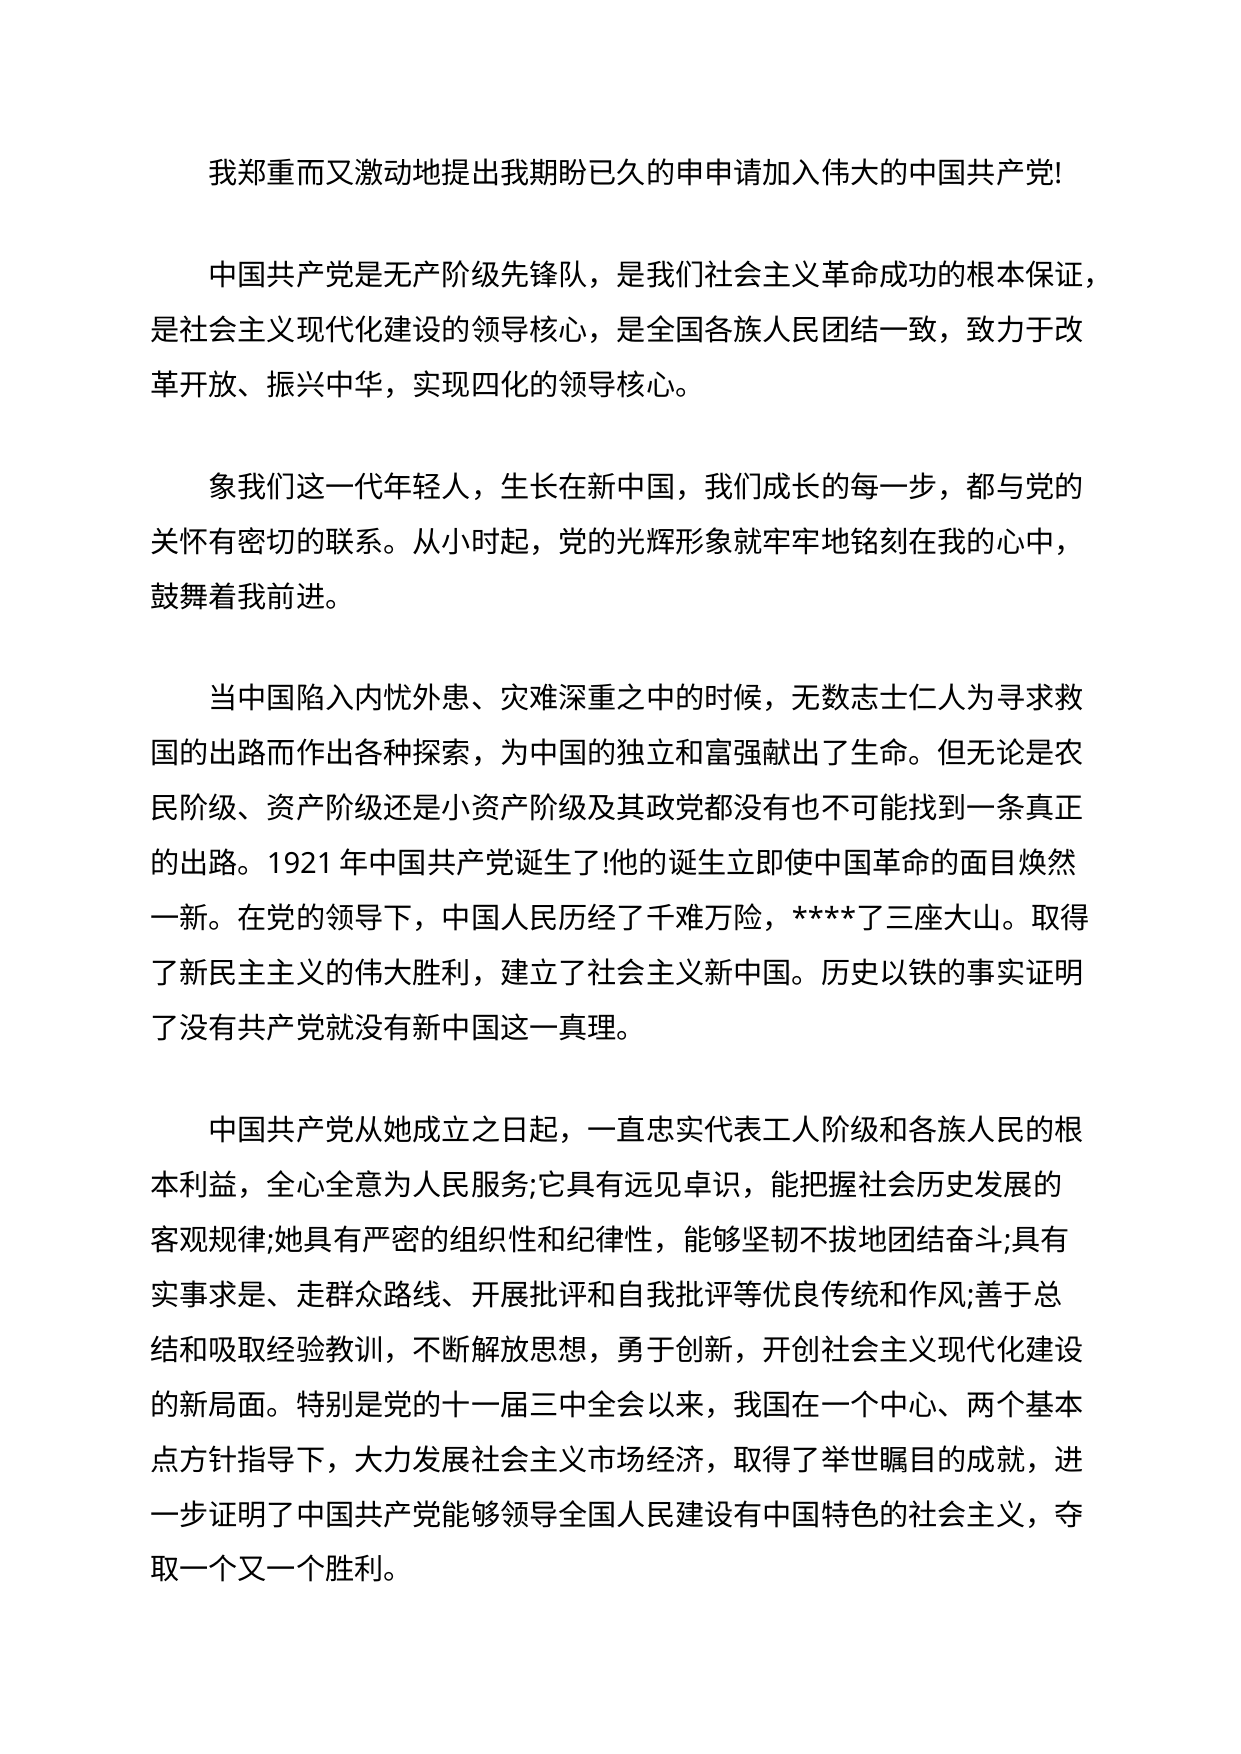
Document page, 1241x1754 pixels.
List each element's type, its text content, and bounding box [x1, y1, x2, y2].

text 中国共产党从她成立之日起，一直忠实代表工人阶级和各族人民的根本利益，全心全意为人民服务;它具有远见卓识，能把握社会历史发展的客观规律;她具有严密的组织性和纪律性，能够坚韧不拔地团结奋斗;具有实事求是、走群众路线、开展批评和自我批评等优良传统和作风;善于总结和吸取经验教训，不断解放思想，勇于创新，开创社会主义现代化建设的新局面。特别是党的十一届三中全会以来，我国在一个中心、两个基本点方针指导下，大力发展社会主义市场经济，取得了举世瞩目的成就，进一步证明了中国共产党能够领导全国人民建设有中国特色的社会主义，夺取一个又一个胜利。 [150, 1106, 1090, 1588]
text 象我们这一代年轻人，生长在新中国，我们成长的每一步，都与党的关怀有密切的联系。从小时起，党的光辉形象就牢牢地铭刻在我的心中，鼓舞着我前进。 [150, 463, 1090, 616]
text 中国共产党是无产阶级先锋队，是我们社会主义革命成功的根本保证，是社会主义现代化建设的领导核心，是全国各族人民团结一致，致力于改革开放、振兴中华，实现四化的领导核心。 [150, 252, 1090, 404]
text 我郑重而又激动地提出我期盼已久的申申请加入伟大的中国共产党! [150, 150, 1090, 192]
text 当中国陷入内忧外患、灾难深重之中的时候，无数志士仁人为寻求救国的出路而作出各种探索，为中国的独立和富强献出了生命。但无论是农民阶级、资产阶级还是小资产阶级及其政党都没有也不可能找到一条真正的出路。1921年中国共产党诞生了!他的诞生立即使中国革命的面目焕然一新。在党的领导下，中国人民历经了千难万险，****了三座大山。取得了新民主主义的伟大胜利，建立了社会主义新中国。历史以铁的事实证明了没有共产党就没有新中国这一真理。 [150, 675, 1090, 1047]
